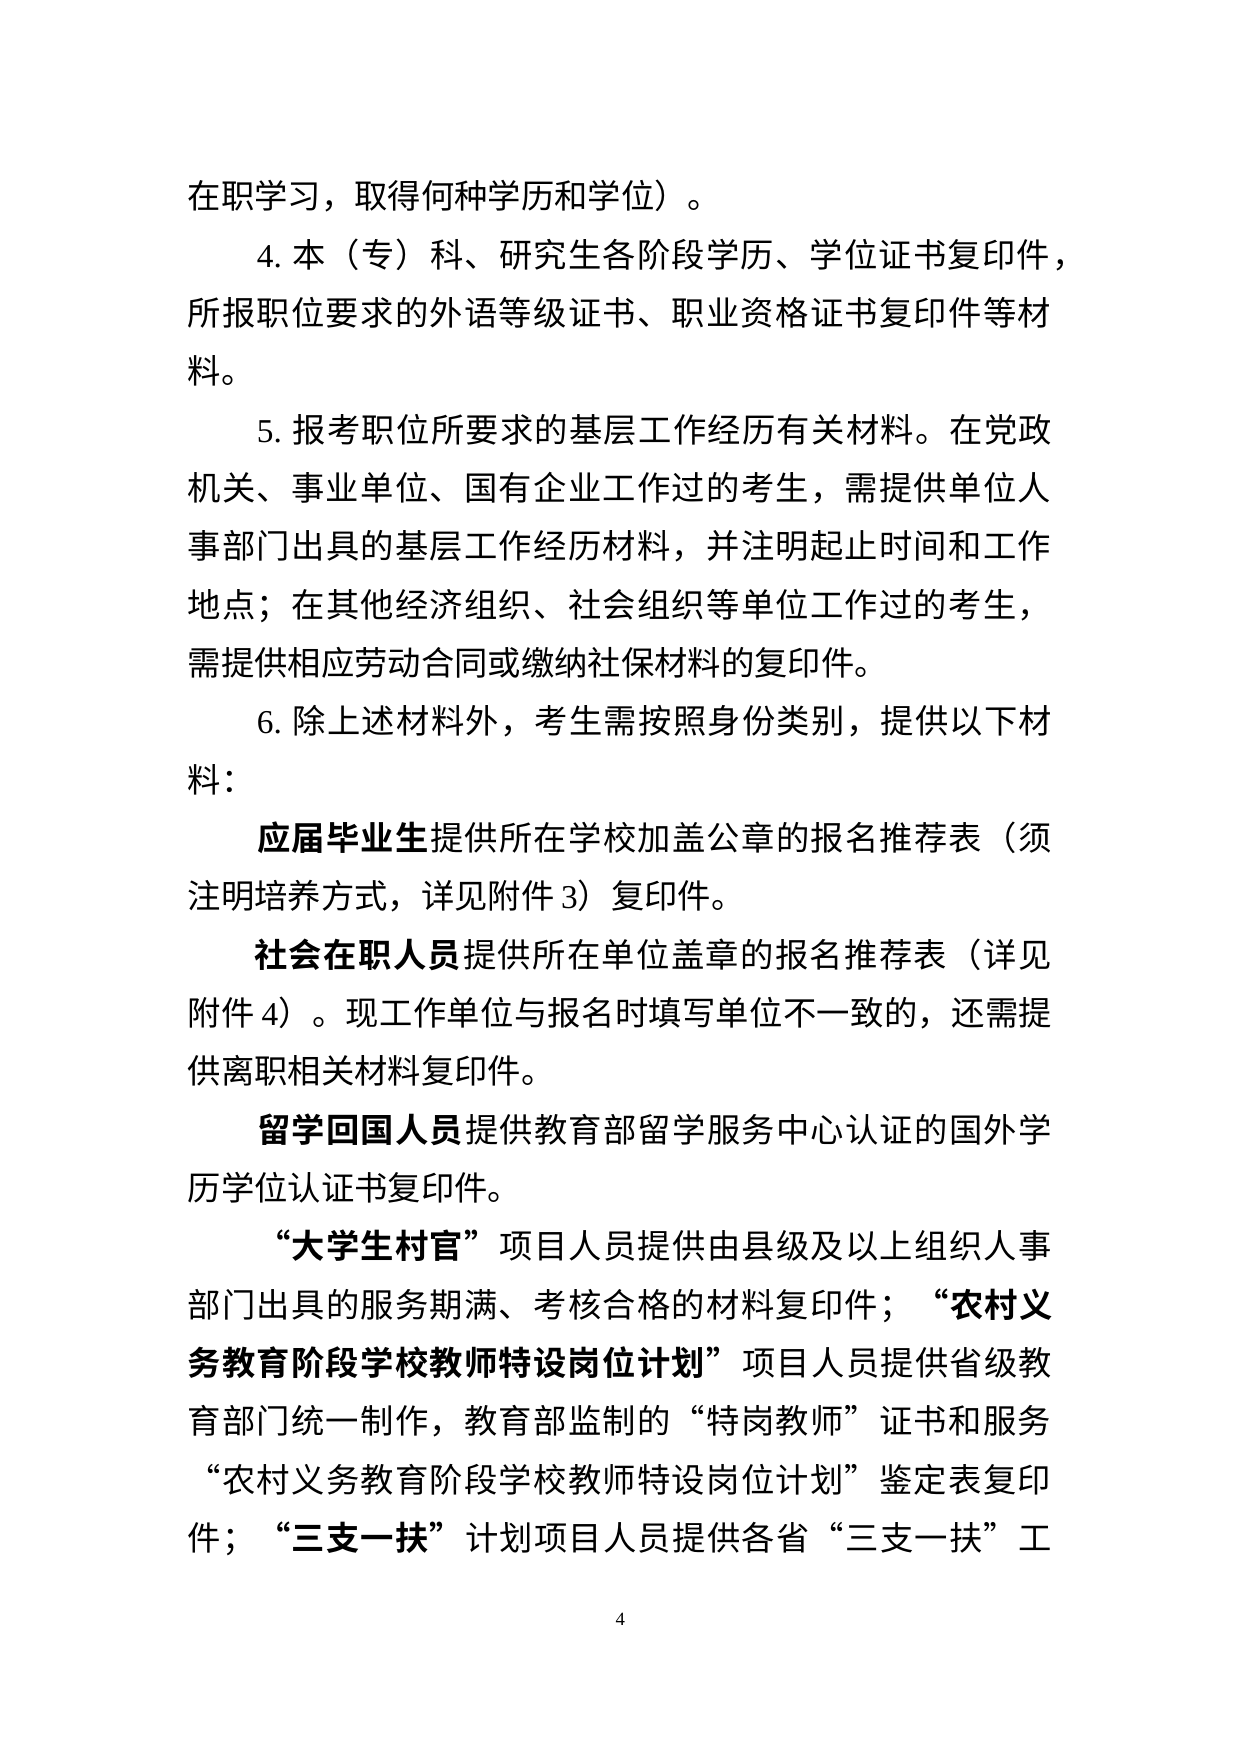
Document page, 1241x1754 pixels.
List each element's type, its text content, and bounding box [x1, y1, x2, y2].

text 6. 除上述材料外，考生需按照身份类别，提供以下材料： [187, 687, 1053, 804]
text 留学回国人员提供教育部留学服务中心认证的国外学历学位认证书复印件。 [187, 1095, 1053, 1212]
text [187, 1212, 1053, 1562]
text 5. 报考职位所要求的基层工作经历有关材料。在党政机关、事业单位、国有企业工作过的考生，需提供单位人事部门出具的基层工作经历材料，并注明起止时间和工作地点；在其他经济组织、社会组织等单位工作过的考生，需提供相应劳动合同或缴纳社保材料的复印件。 [187, 395, 1053, 687]
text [187, 162, 1053, 220]
text 4. 本（专）科、研究生各阶段学历、学位证书复印件，所报职位要求的外语等级证书、职业资格证书复印件等材料。 [187, 220, 1053, 395]
text 社会在职人员提供所在单位盖章的报名推荐表（详见附件4）。现工作单位与报名时填写单位不一致的，还需提供离职相关材料复印件。 [187, 920, 1053, 1095]
text 应届毕业生提供所在学校加盖公章的报名推荐表（须注明培养方式，详见附件3）复印件。 [187, 804, 1053, 920]
